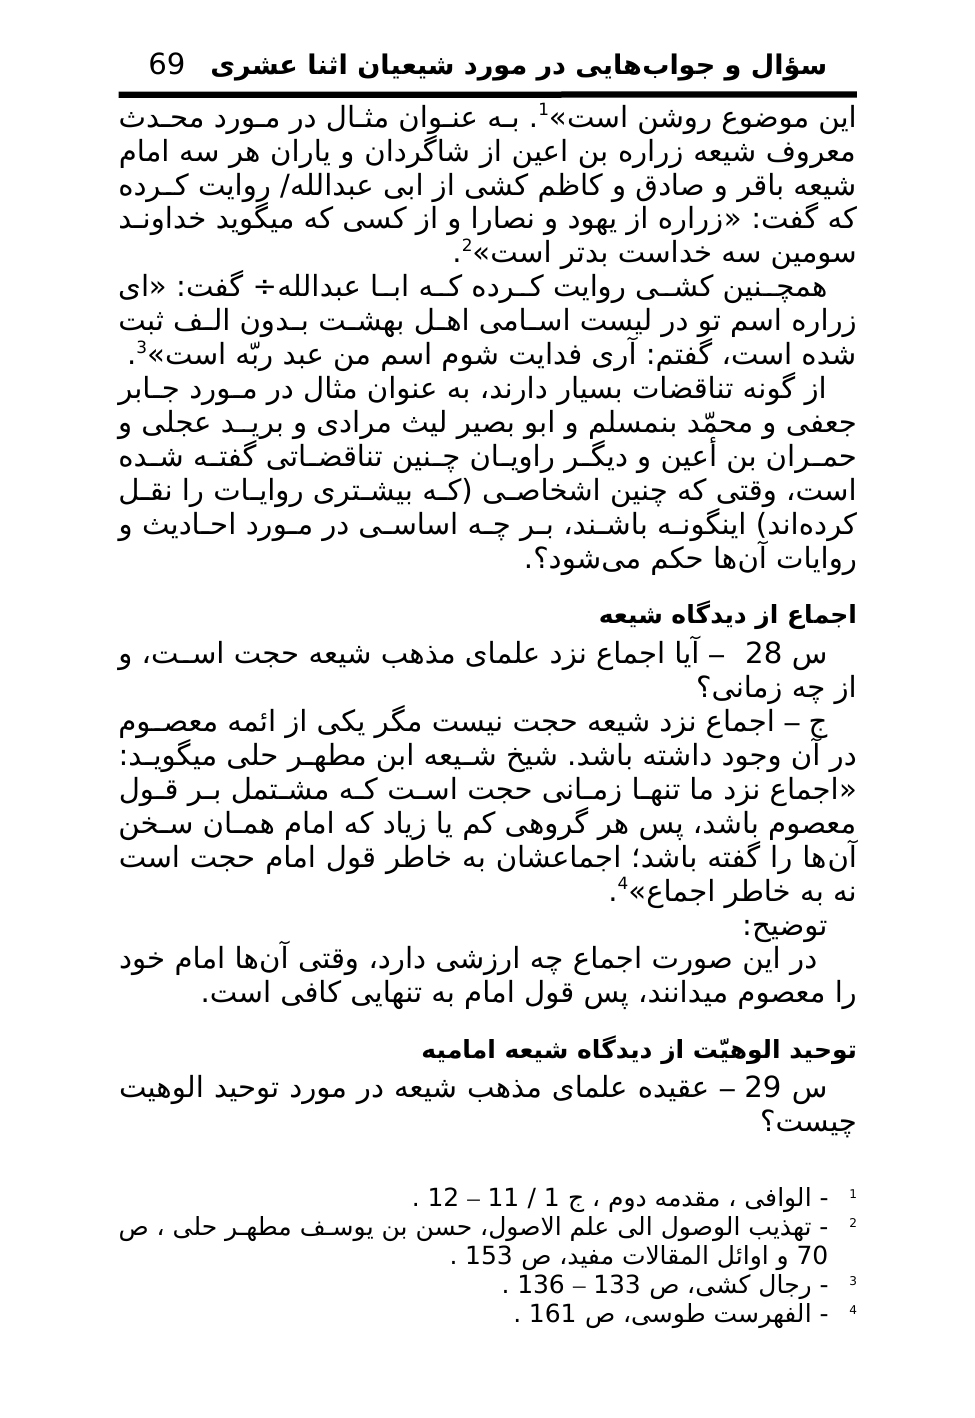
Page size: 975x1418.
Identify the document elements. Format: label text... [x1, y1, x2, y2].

text س 28 – آیا اجماع نزد علمای مذهب شیعه حجت است، و از چه زمانی؟ [118, 636, 857, 704]
text از گونه تناقضات بسیار دارند، به عنوان مثال در مورد جابر جعفی و محمّد بنمسلم و ابو بصیر لیث مرادی و برید عجلی و حمران بن أعین و دیگر راویان چنین تناقضاتی گفته شده است، وقتی که چنین اشخاصی (که بیشتری روایات را نقل کرده‌اند) اینگونه باشند، بر چه اساسی در مورد احادیث و روایات آن‌ها حکم می‌شود؟. [118, 372, 857, 575]
text س 29 – عقیده علمای مذهب شیعه در مورد توحید الوهیت چیست؟ [118, 1070, 857, 1138]
text اجماع از دیدگاه شیعه [118, 600, 857, 629]
text توضیح: [118, 908, 857, 942]
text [118, 100, 857, 270]
text توحید الوهیّت از دیدگاه شیعه امامیه [118, 1035, 857, 1064]
text ج – اجماع نزد شیعه حجت نیست مگر یکی از ائمه معصوم در آن وجود داشته باشد. شیخ شیعه ابن مطهر حلی میگوید: «اجماع نزد ما تنها زمانی حجت است که مشتمل بر قول معصوم باشد، پس هر گروهی کم یا زیاد که امام همان سخن آن‌ها را گفته باشد؛ اجماعشان به خاطر قول امام حجت است نه به خاطر اجماع». [118, 704, 857, 908]
text همچنین کشی روایت کرده که ابا عبدالله÷ گفت: «ای زراره اسم تو در لیست اسامی اهل بهشت بدون الف ثبت شده است، گفتم: آری فدایت شوم اسم من عبد ربّه است». [118, 270, 857, 372]
text در این صورت اجماع چه ارزشی دارد، وقتی آن‌ها امام خود را معصوم میدانند، پس قول امام به تنهایی کافی است. [118, 942, 857, 1010]
